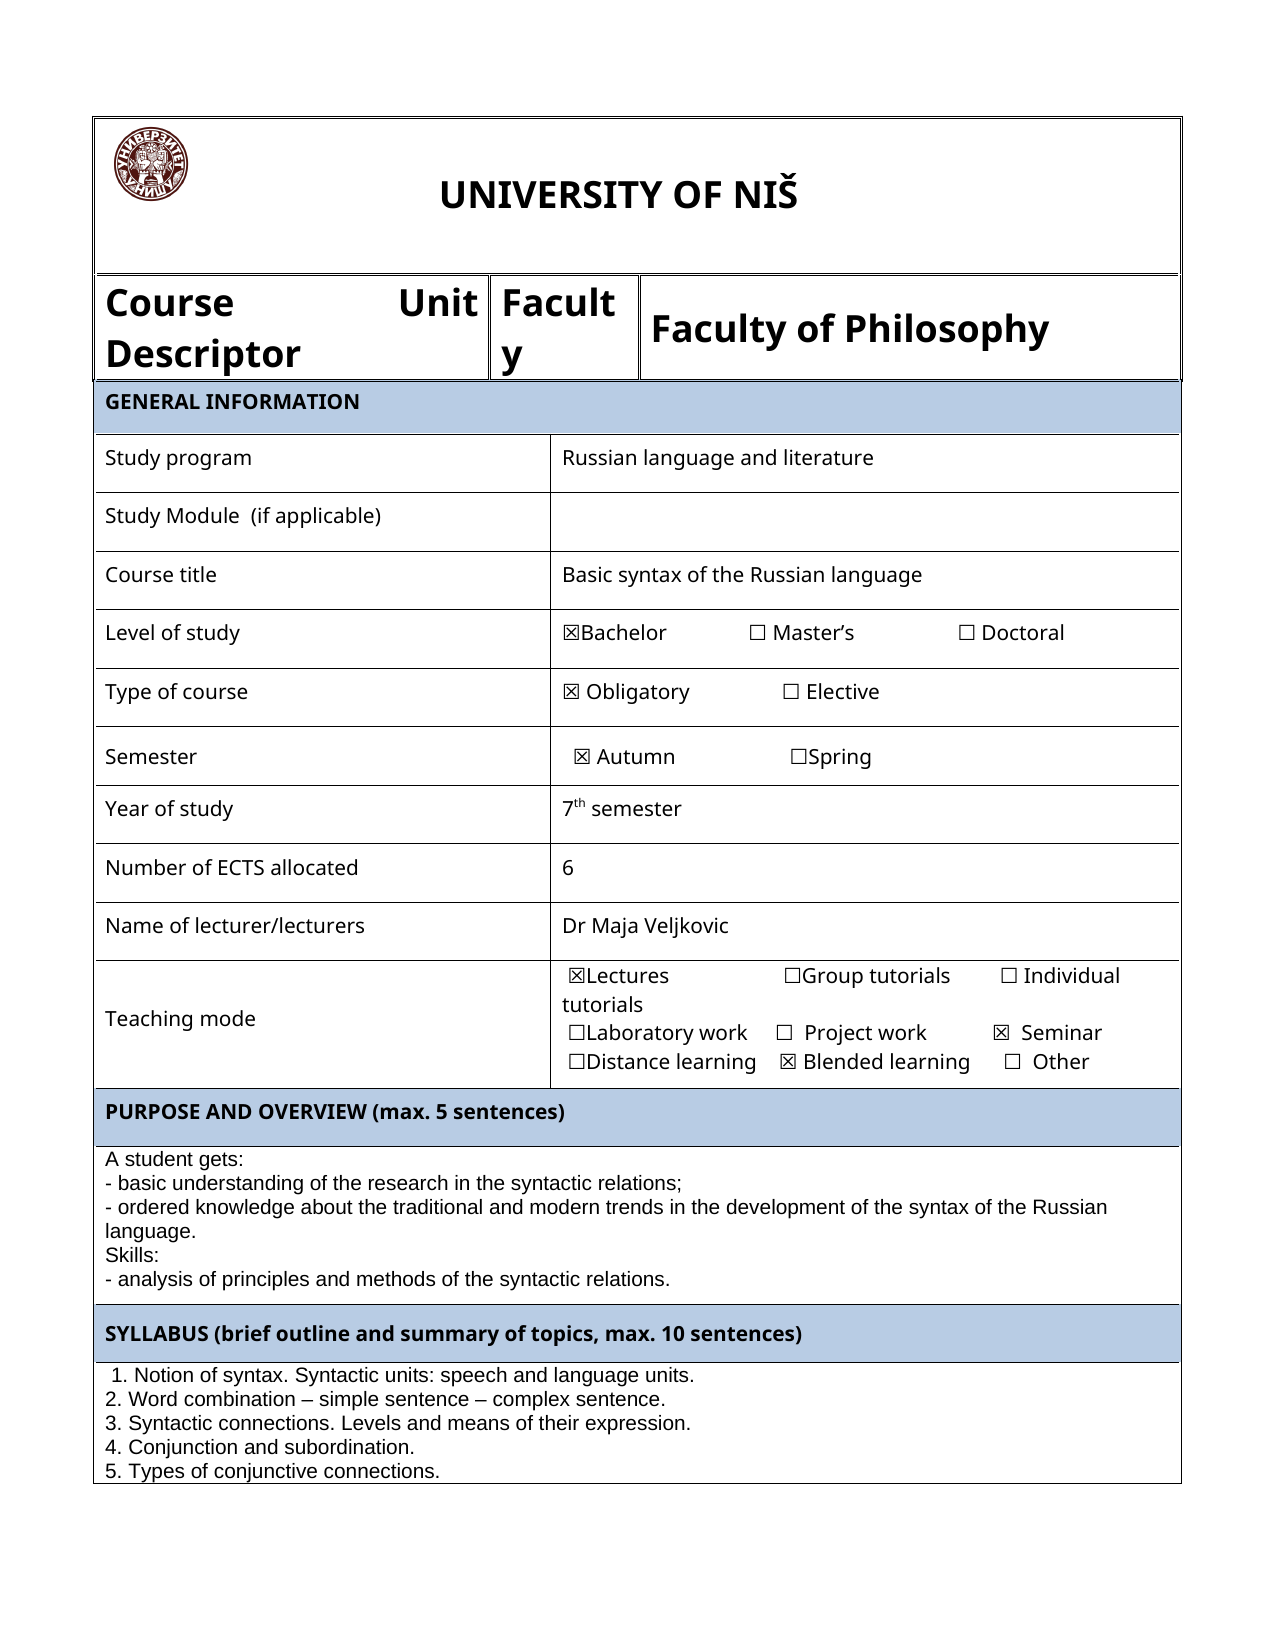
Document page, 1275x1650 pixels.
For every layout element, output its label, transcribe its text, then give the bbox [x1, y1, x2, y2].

table_cell A student gets: - basic understanding of the research in the syntactic relations; - ordered knowledge about the traditional and modern trends in the development of the syntax of the Russian language. Skills: - analysis of principles and methods of the syntactic relations. [94, 1146, 1181, 1303]
table_cell Course Unit Descriptor [94, 273, 490, 378]
table_cell Year of study [94, 785, 550, 843]
table_cell Number of ECTS allocated [94, 843, 550, 902]
table_cell Dr Maja Veljkovic [551, 902, 1181, 960]
table_cell Study program [94, 434, 550, 492]
table_cell Name of lecturer/lecturers [94, 902, 550, 960]
table_cell Basic syntax of the Russian language [551, 551, 1181, 609]
table_header UNIVERSITY OF NIŠ [95, 119, 1180, 273]
table_cell 7th semester [551, 785, 1181, 843]
table_cell Teaching mode [94, 960, 550, 1088]
table_cell Study Module (if applicable) [94, 492, 550, 551]
table_cell [551, 492, 1181, 551]
table_cell GENERAL INFORMATION [94, 379, 1181, 433]
table_cell Faculty [491, 276, 638, 378]
table_cell Course title [94, 551, 550, 609]
table_cell Bachelor Master’s Doctoral [551, 609, 1181, 668]
table_cell Russian language and literature [551, 434, 1181, 492]
table_cell 6 [551, 843, 1181, 902]
table_cell PURPOSE AND OVERVIEW (max. 5 sentences) [94, 1088, 1181, 1146]
table_cell SYLLABUS (brief outline and summary of topics, max. 10 sentences) [94, 1304, 1181, 1362]
table_cell Semester [94, 726, 550, 785]
table_cell Type of course [94, 668, 550, 726]
table_cell Autumn Spring [551, 726, 1181, 785]
table_cell Lectures Group tutorials Individual tutorials Laboratory work Project work Seminar Distance learning Blended learning Other [551, 960, 1181, 1088]
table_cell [94, 1362, 1181, 1483]
table_cell Faculty of Philosophy [639, 273, 1181, 378]
table_cell Obligatory Elective [551, 668, 1181, 726]
table_cell Level of study [94, 609, 550, 668]
